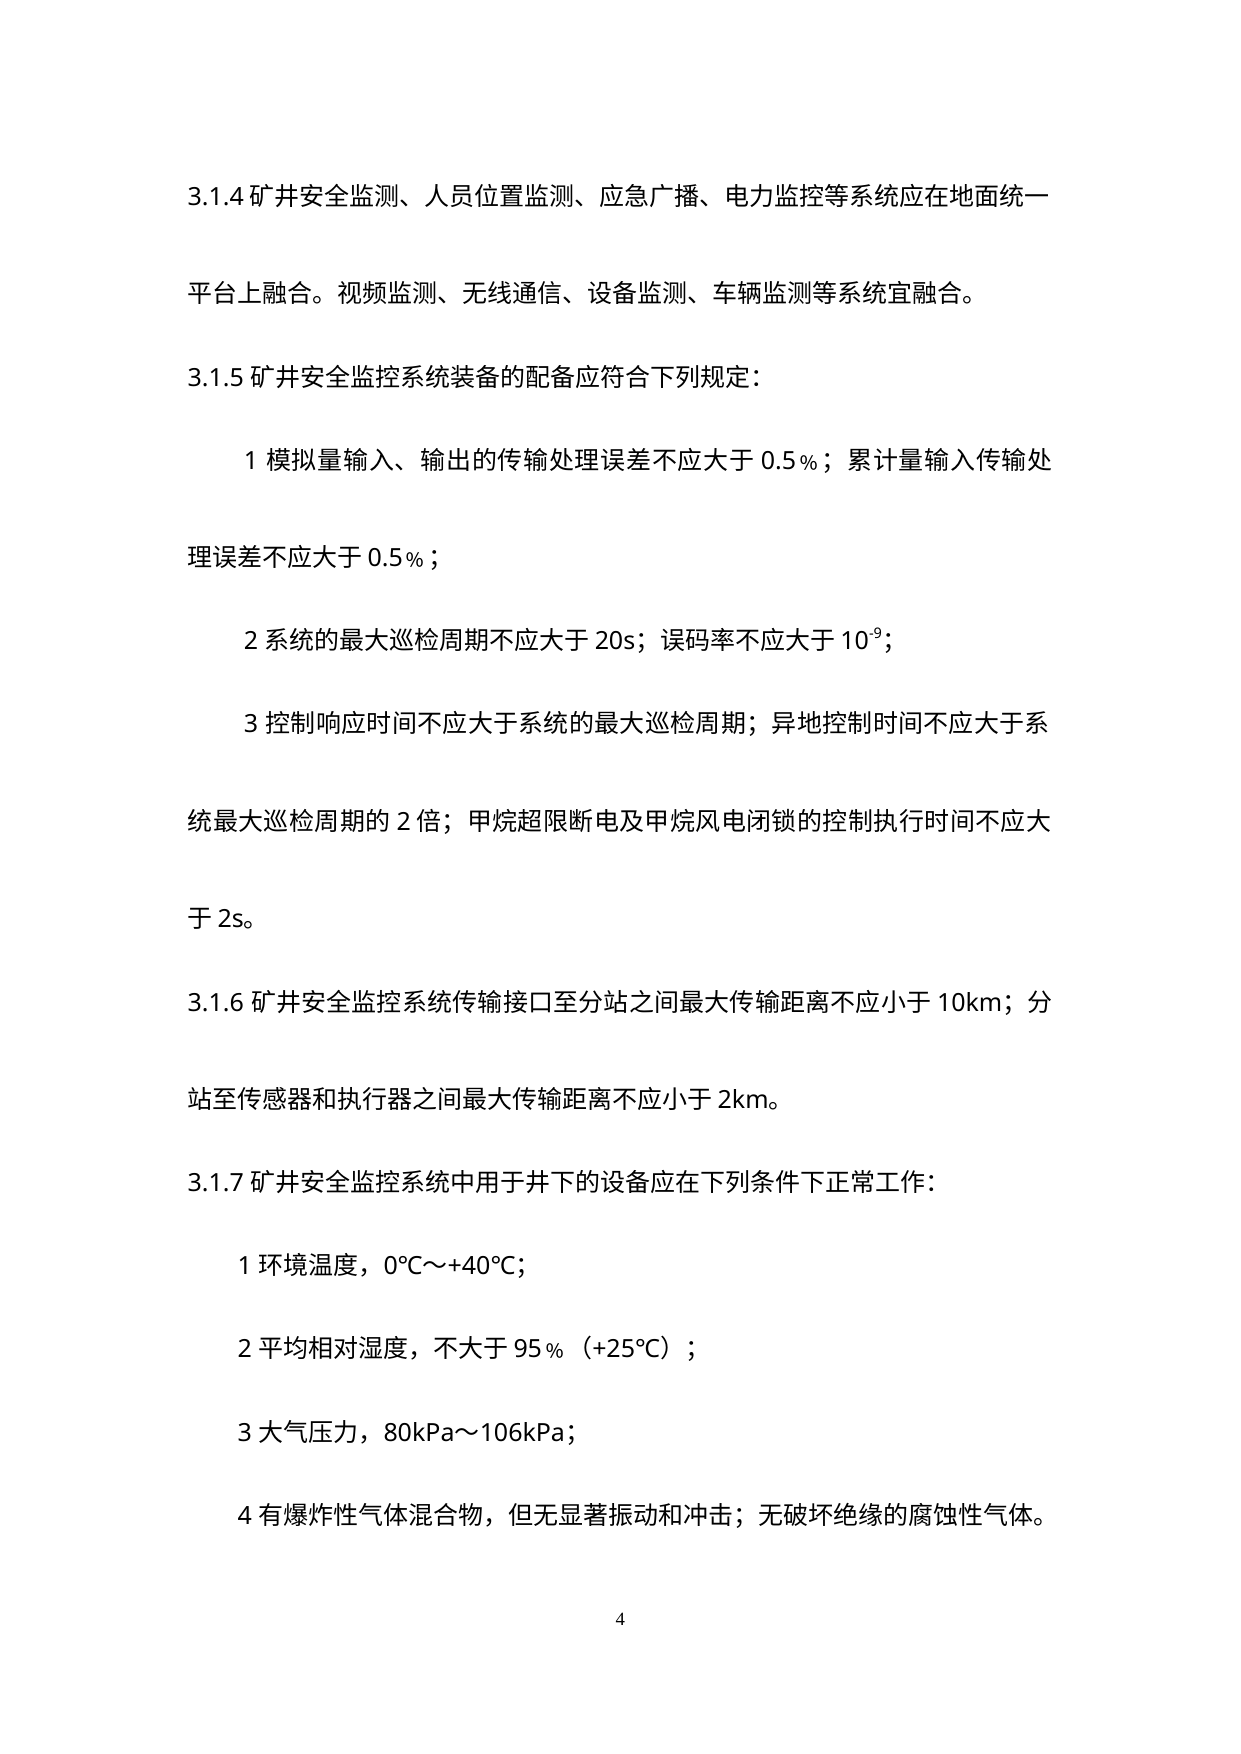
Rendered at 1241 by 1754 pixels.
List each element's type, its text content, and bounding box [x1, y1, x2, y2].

text 3 大气压力，80kPa～106kPa； [187, 1398, 1053, 1463]
text 矿井安全监测、人员位置监测、应急广播、电力监控等系统应在地面统一平台上融合。视频监测、无线通信、设备监测、车辆监测等系统宜融合。 [187, 162, 1053, 324]
text 2 平均相对湿度，不大于95﹪（+25℃）； [187, 1314, 1053, 1379]
text 1 模拟量输入、输出的传输处理误差不应大于0.5﹪；累计量输入传输处理误差不应大于0.5﹪； [187, 426, 1053, 588]
text 4 有爆炸性气体混合物，但无显著振动和冲击；无破坏绝缘的腐蚀性气体。 [187, 1481, 1053, 1546]
text 3 控制响应时间不应大于系统的最大巡检周期；异地控制时间不应大于系统最大巡检周期的2倍；甲烷超限断电及甲烷风电闭锁的控制执行时间不应大于2s。 [187, 689, 1053, 949]
text 1 环境温度，0℃～+40℃； [187, 1231, 1053, 1296]
text 矿井安全监控系统中用于井下的设备应在下列条件下正常工作： [187, 1148, 1053, 1213]
text 2 系统的最大巡检周期不应大于20s；误码率不应大于10-9； [187, 606, 1053, 671]
text 矿井安全监控系统装备的配备应符合下列规定： [187, 343, 1053, 408]
text 矿井安全监控系统传输接口至分站之间最大传输距离不应小于10km；分站至传感器和执行器之间最大传输距离不应小于2km。 [187, 968, 1053, 1130]
